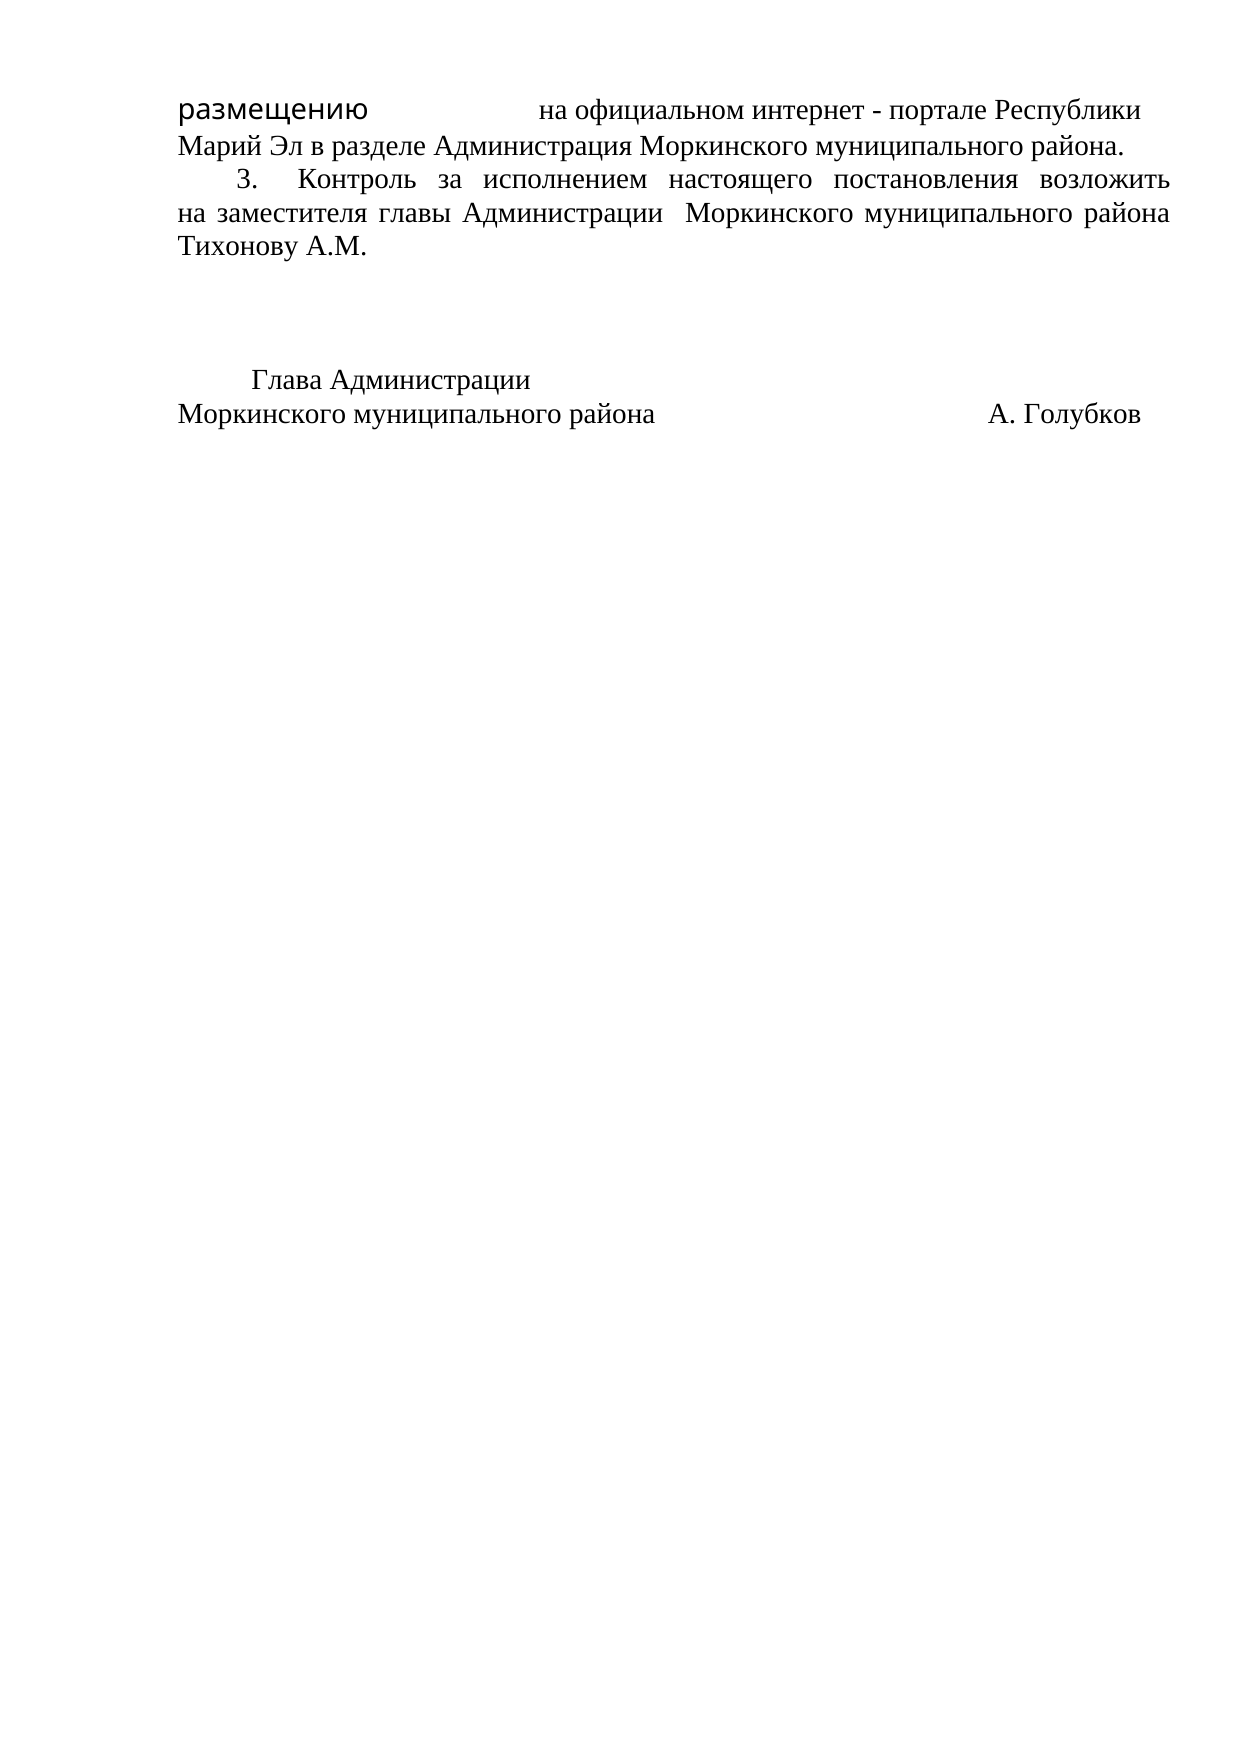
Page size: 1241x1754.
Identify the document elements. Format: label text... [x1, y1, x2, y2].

text Моркинского муниципального района А. Голубков [177, 396, 1142, 429]
list Глава Администрации [251, 362, 1142, 396]
list Контроль за исполнением настоящего постановления возложить на заместителя главы Администрации Моркинского муниципального района Тихонову А.М. [177, 163, 1171, 262]
